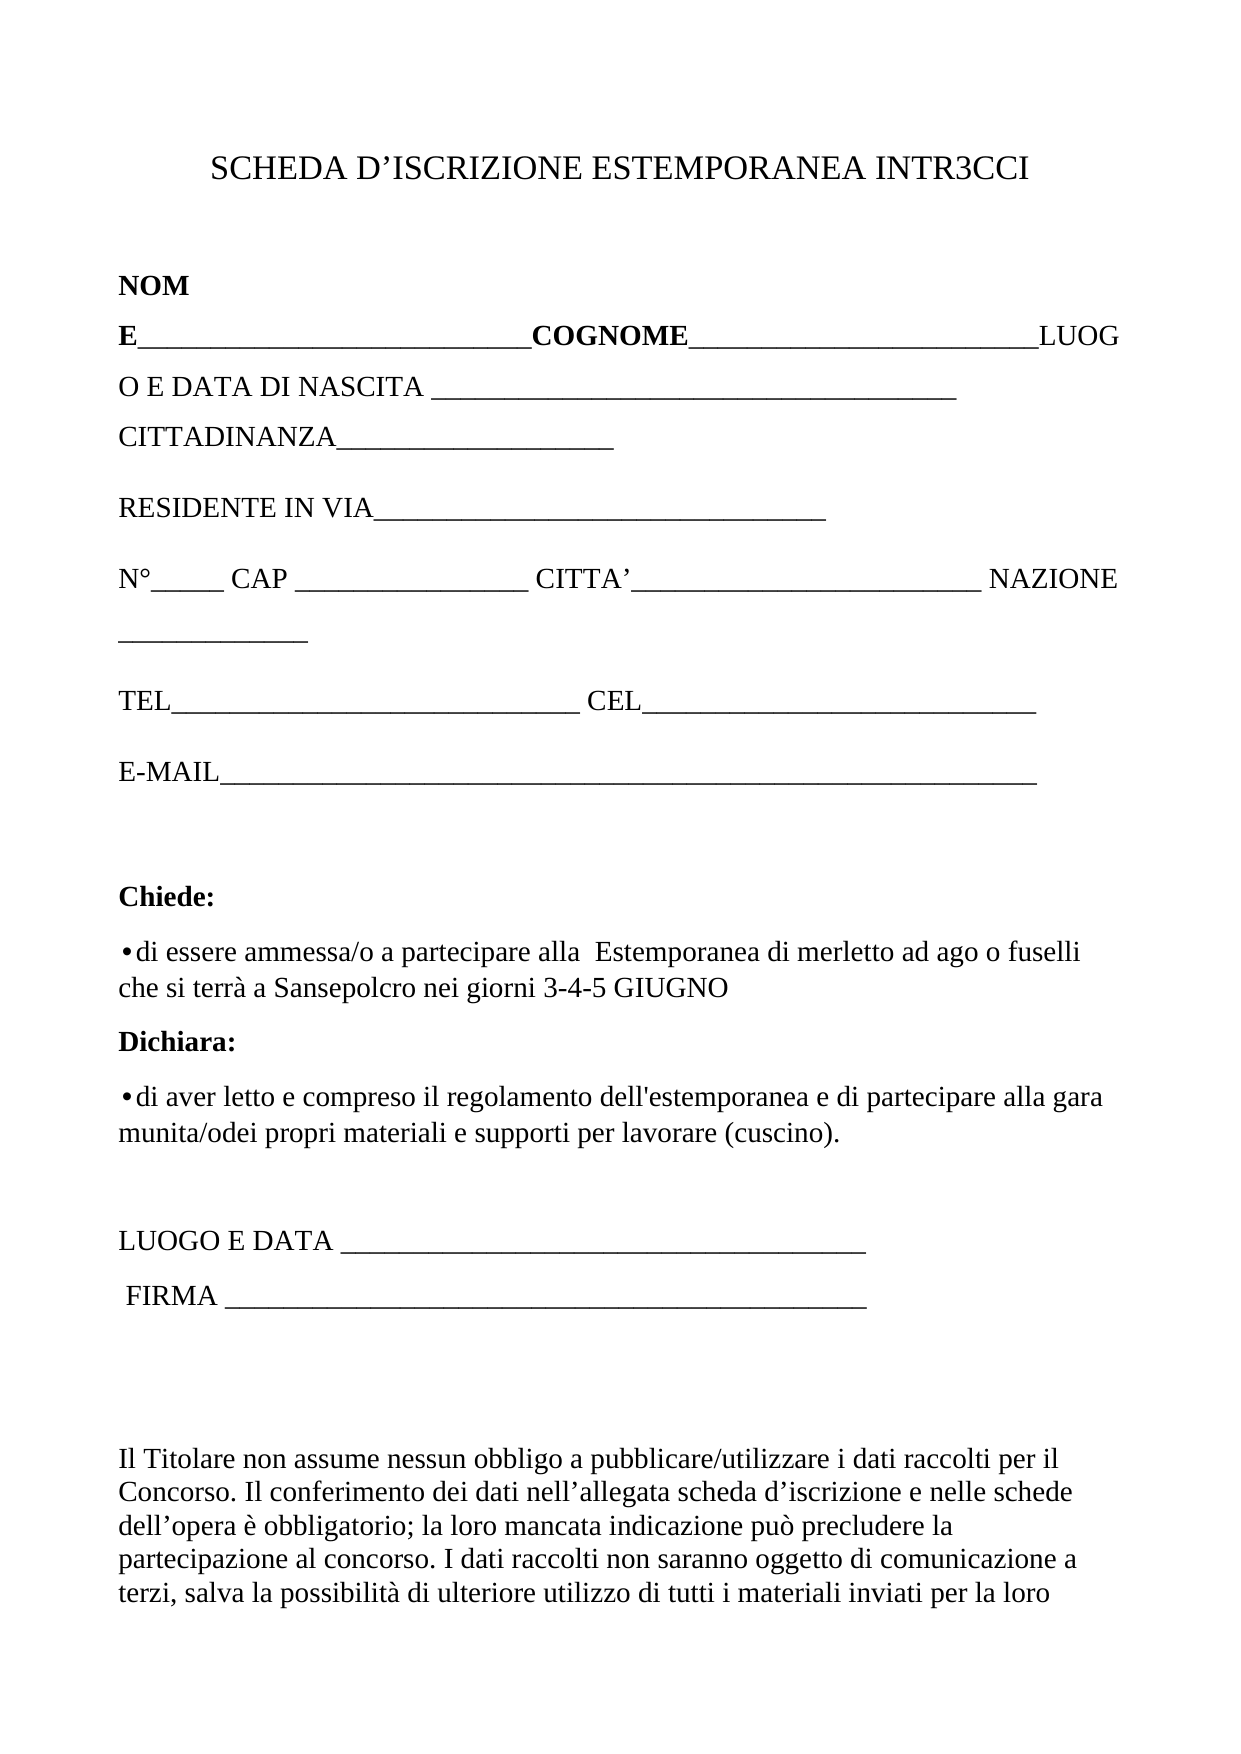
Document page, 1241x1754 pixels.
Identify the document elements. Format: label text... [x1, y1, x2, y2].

text FIRMA ____________________________________________ [118, 1278, 1122, 1311]
text LUOGO E DATA ____________________________________ [118, 1223, 1122, 1257]
text •di aver letto e compreso il regolamento dell'estemporanea e di partecipare alla gara munita/odei propri materiali e supporti per lavorare (cuscino). [118, 1079, 1122, 1148]
text •di essere ammessa/o a partecipare alla Estemporanea di merletto ad ago o fuselli che si terrà a Sansepolcro nei giorni 3-4-5 GIUGNO [118, 934, 1122, 1003]
text E-MAIL________________________________________________________ [118, 754, 1122, 788]
text NOME___________________________COGNOME________________________LUOGO E DATA DI NASCITA ____________________________________ CITTADINANZA___________________ [118, 268, 1122, 453]
text RESIDENTE IN VIA_______________________________ [118, 490, 1122, 524]
text Dichiara: [118, 1024, 1122, 1058]
text Chiede: [118, 879, 1122, 913]
text TEL____________________________ CEL___________________________ [118, 683, 1122, 716]
text N°_____ CAP ________________ CITTA’________________________ NAZIONE _____________ [118, 561, 1122, 645]
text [118, 1441, 1122, 1609]
text SCHEDA D’ISCRIZIONE ESTEMPORANEA INTR3CCI [118, 148, 1122, 187]
